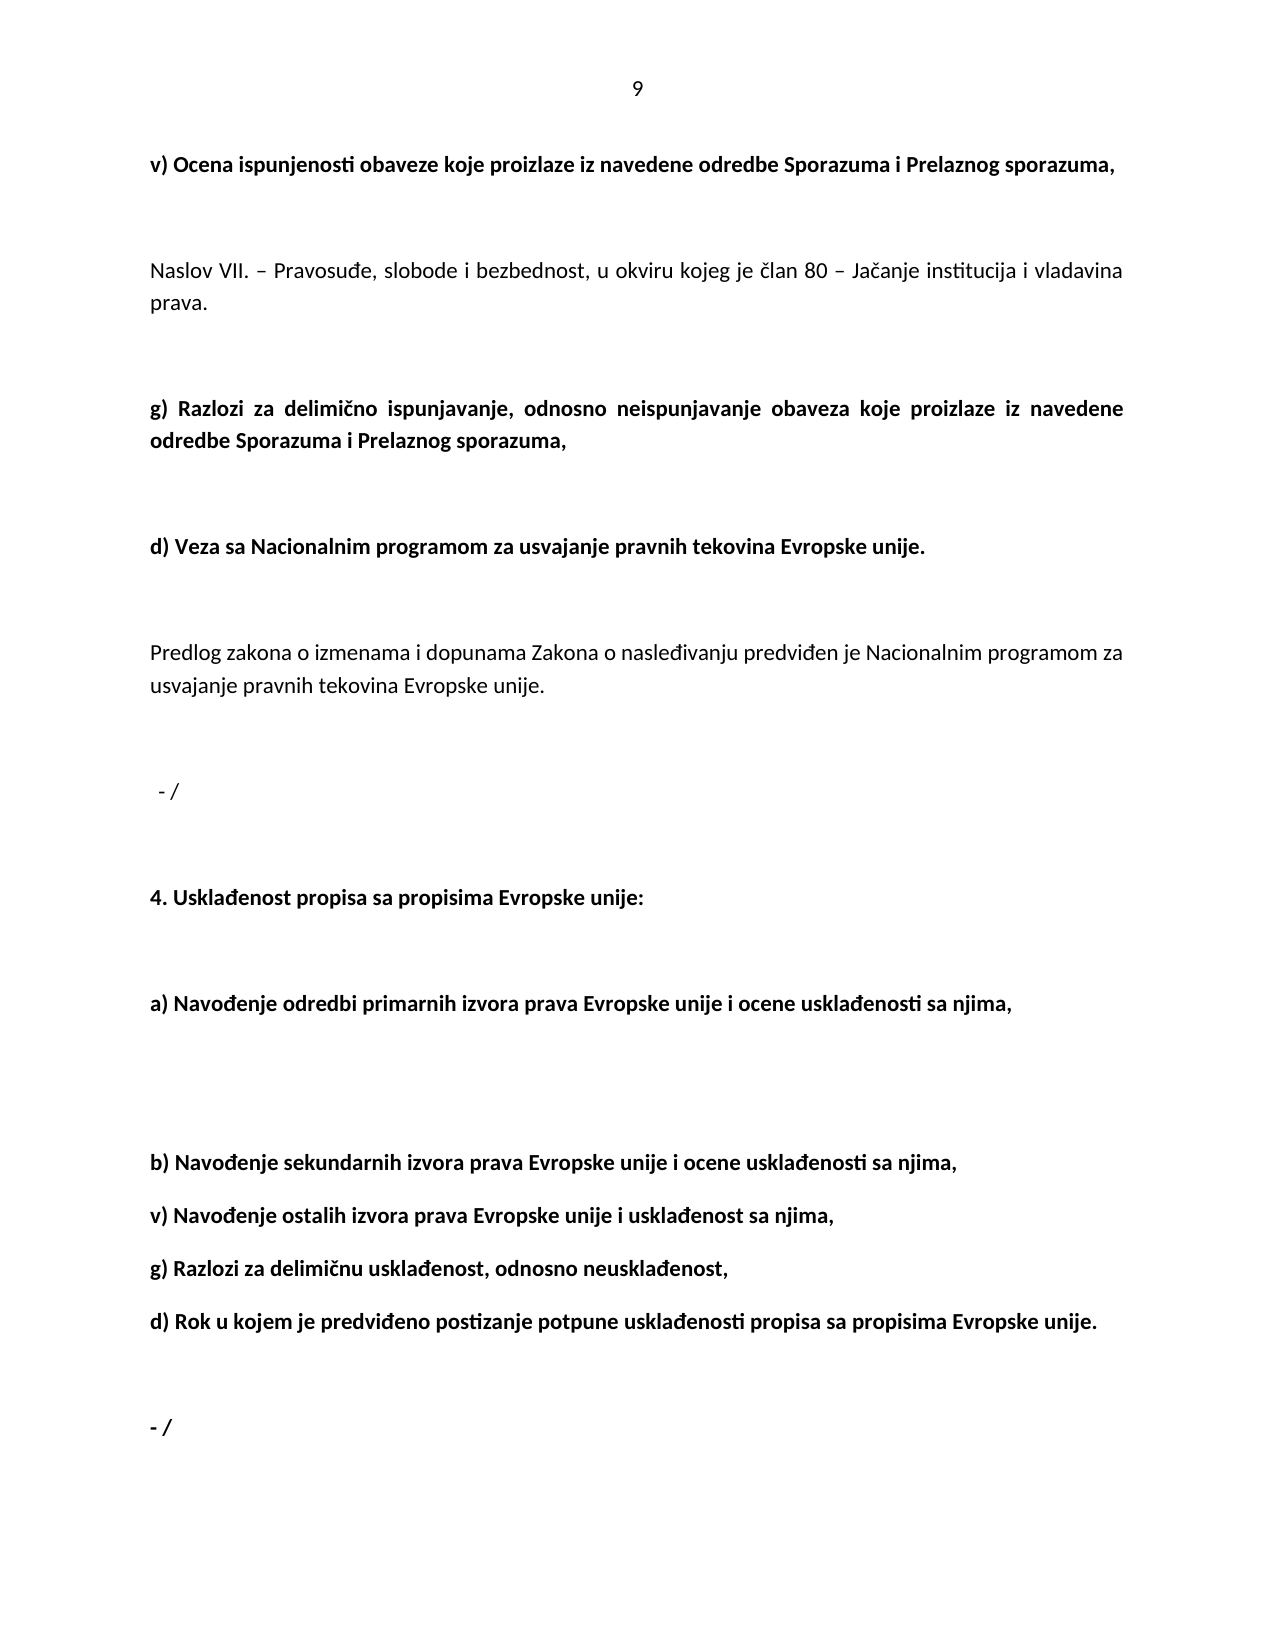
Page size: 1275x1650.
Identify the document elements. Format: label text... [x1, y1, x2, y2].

text v) Navođenje ostalih izvora prava Evropske unije i usklađenost sa njima, [150, 1201, 1125, 1229]
text a) Navođenje odredbi primarnih izvora prava Evropske unije i ocene usklađenosti sa njima, [150, 989, 1125, 1017]
text d) Veza sa Nacionalnim programom za usvajanje pravnih tekovina Evropske unije. [150, 532, 1125, 561]
text - / [150, 1413, 1125, 1441]
text d) Rok u kojem je predviđeno postizanje potpune usklađenosti propisa sa propisima Evropske unije. [150, 1307, 1125, 1335]
text b) Navođenje sekundarnih izvora prava Evropske unije i ocene usklađenosti sa njima, [150, 1148, 1125, 1176]
text g) Razlozi za delimično ispunjavanje, odnosno neispunjavanje obaveza koje proizlaze iz navedene odredbe Sporazuma i Prelaznog sporazuma, [150, 394, 1125, 454]
text v) Ocena ispunjenosti obaveze koje proizlaze iz navedene odredbe Sporazuma i Prelaznog sporazuma, [150, 150, 1125, 178]
text g) Razlozi za delimičnu usklađenost, odnosno neusklađenost, [150, 1254, 1125, 1282]
text Predlog zakona o izmenama i dopunama Zakona o nasleđivanju predviđen je Nacionalnim programom za usvajanje pravnih tekovina Evropske unije. [150, 638, 1125, 699]
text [150, 256, 1125, 316]
text 4. Usklađenost propisa sa propisima Evropske unije: [150, 883, 1125, 911]
text - / [153, 777, 1200, 805]
